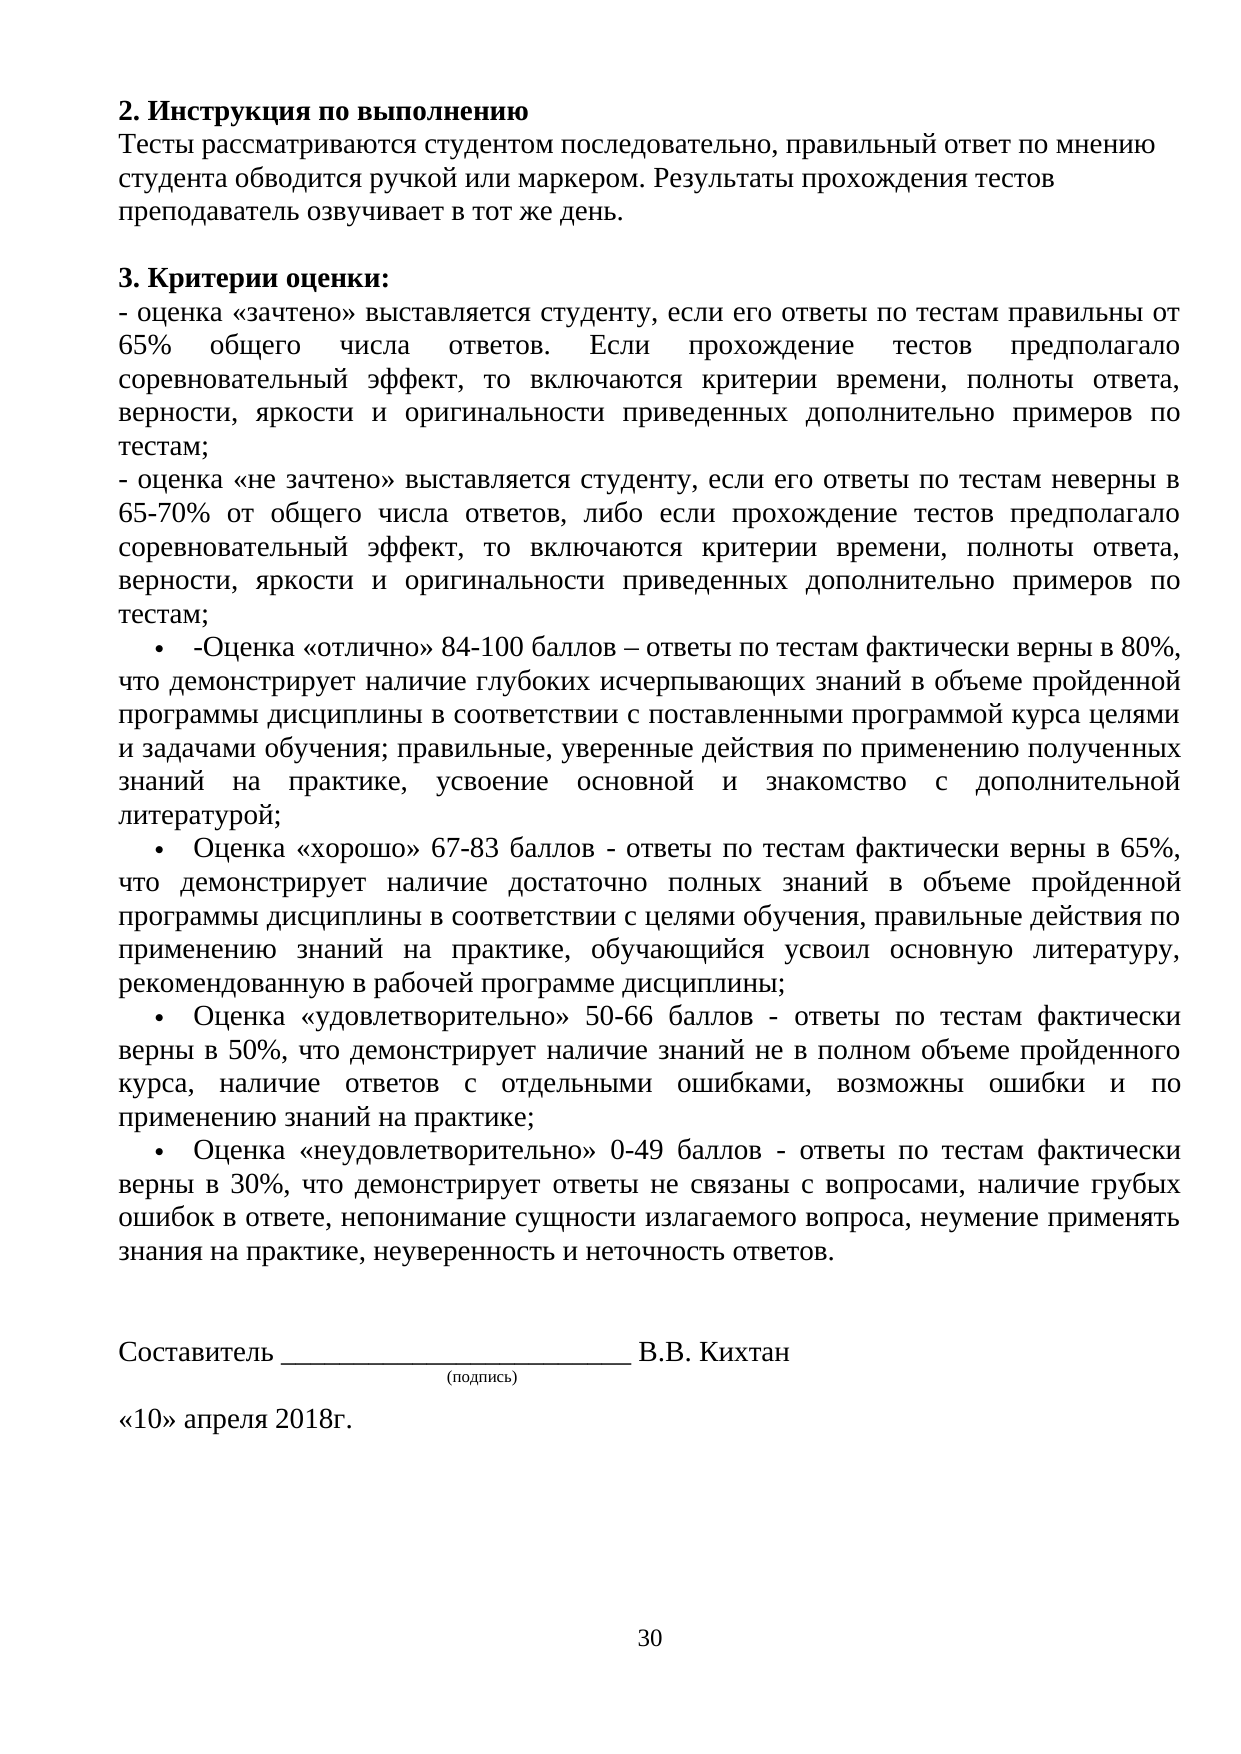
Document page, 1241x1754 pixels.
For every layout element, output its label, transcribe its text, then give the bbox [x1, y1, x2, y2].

text «10» апреля 2018г. [118, 1401, 1181, 1434]
list Оценка «хорошо» 67-83 баллов - ответы по тестам фактически верны в 65%, что демонстрирует наличие достаточно полных знаний в объеме пройденной программы дисциплины в соответствии с целями обучения, правильные действия по применению знаний на практике, обучающийся усвоил основную литературу, рекомендованную в рабочей программе дисциплины; [118, 831, 1181, 998]
list Оценка «неудовлетворительно» 0-49 баллов - ответы по тестам фактически верны в 30%, что демонстрирует ответы не связаны с вопросами, наличие грубых ошибок в ответе, непонимание сущности излагаемого вопроса, неумение применять знания на практике, неуверенность и неточность ответов. [118, 1132, 1181, 1267]
text Тесты рассматриваются студентом последовательно, правильный ответ по мнению студента обводится ручкой или маркером. Результаты прохождения тестов преподаватель озвучивает в тот же день. [118, 126, 1181, 227]
text (подпись) [118, 1367, 1181, 1401]
text - оценка «не зачтено» выставляется студенту, если его ответы по тестам неверны в 65-70% от общего числа ответов, либо если прохождение тестов предполагало соревновательный эффект, то включаются критерии времени, полноты ответа, верности, яркости и оригинальности приведенных дополнительно примеров по тестам; [118, 462, 1181, 629]
text - оценка «зачтено» выставляется студенту, если его ответы по тестам правильны от 65% общего числа ответов. Если прохождение тестов предполагало соревновательный эффект, то включаются критерии времени, полноты ответа, верности, яркости и оригинальности приведенных дополнительно примеров по тестам; [118, 294, 1181, 462]
text Составитель ________________________ В.В. Кихтан [118, 1334, 1181, 1367]
text 3. Критерии оценки: [118, 260, 1181, 294]
list -Оценка «отлично» 84-100 баллов – ответы по тестам фактически верны в 80%, что демонстрирует наличие глубоких исчерпывающих знаний в объеме пройденной программы дисциплины в соответствии с поставленными программой курса целями и задачами обучения; правильные, уверенные действия по применению полученных знаний на практике, усвоение основной и знакомство с дополнительной литературой; [118, 629, 1181, 831]
list Оценка «удовлетворительно» 50-66 баллов - ответы по тестам фактически верны в 50%, что демонстрирует наличие знаний не в полном объеме пройденного курса, наличие ответов с отдельными ошибками, возможны ошибки и по применению знаний на практике; [118, 998, 1181, 1132]
text 2. Инструкция по выполнению [118, 93, 1181, 126]
